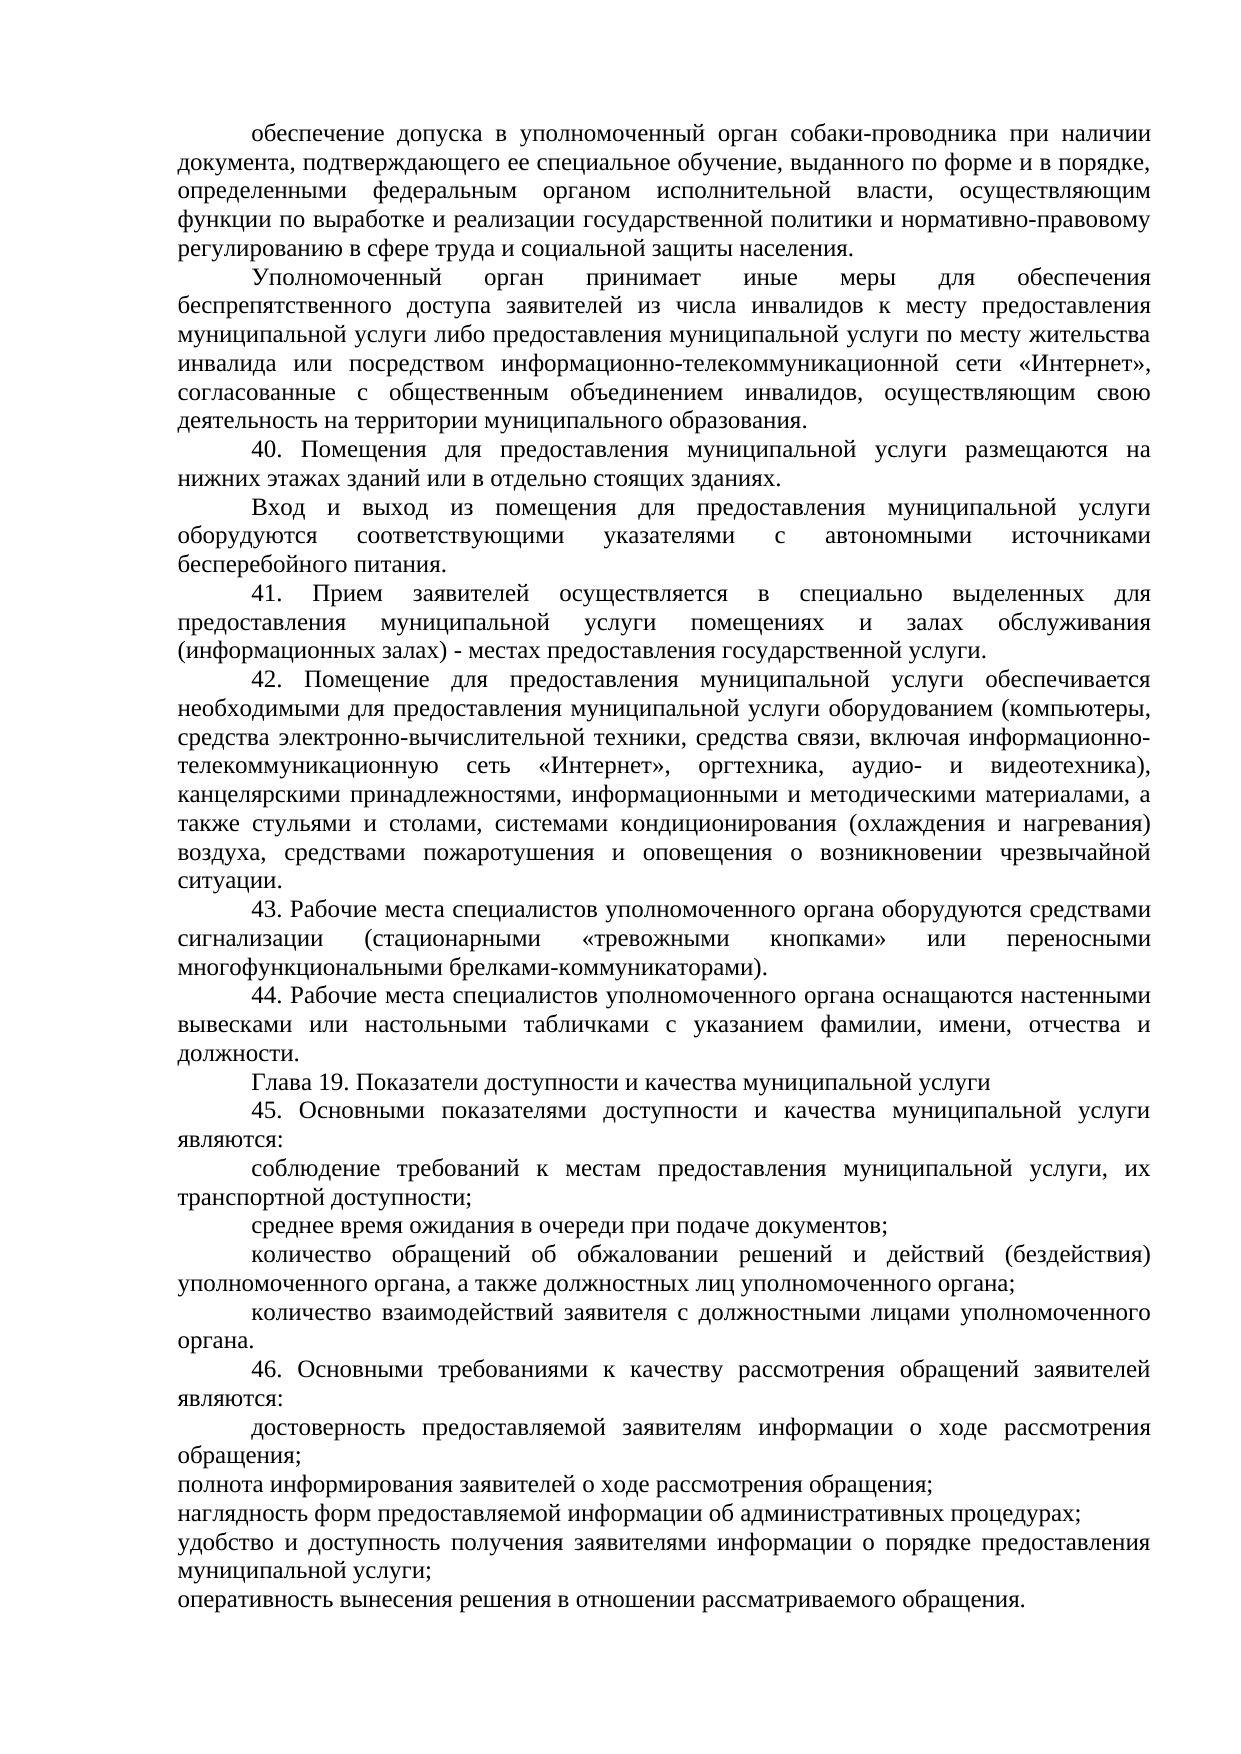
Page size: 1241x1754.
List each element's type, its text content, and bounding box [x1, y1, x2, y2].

text полнота информирования заявителей о ходе рассмотрения обращения; [177, 1469, 1152, 1498]
text обеспечение допуска в уполномоченный орган собаки-проводника при наличии документа, подтверждающего ее специальное обучение, выданного по форме и в порядке, определенными федеральным органом исполнительной власти, осуществляющим функции по выработке и реализации государственной политики и нормативно-правовому регулированию в сфере труда и социальной защиты населения. [177, 118, 1152, 262]
text 43. Рабочие места специалистов уполномоченного органа оборудуются средствами сигнализации (стационарными «тревожными кнопками» или переносными многофункциональными брелками-коммуникаторами). [177, 894, 1152, 981]
text количество обращений об обжаловании решений и действий (бездействия) уполномоченного органа, а также должностных лиц уполномоченного органа; [177, 1239, 1152, 1297]
text среднее время ожидания в очереди при подаче документов; [177, 1211, 1152, 1239]
text удобство и доступность получения заявителями информации о порядке предоставления муниципальной услуги; [177, 1527, 1152, 1584]
text 42. Помещение для предоставления муниципальной услуги обеспечивается необходимыми для предоставления муниципальной услуги оборудованием (компьютеры, средства электронно-вычислительной техники, средства связи, включая информационно-телекоммуникационную сеть «Интернет», оргтехника, аудио- и видеотехника), канцелярскими принадлежностями, информационными и методическими материалами, а также стульями и столами, системами кондиционирования (охлаждения и нагревания) воздуха, средствами пожаротушения и оповещения о возникновении чрезвычайной ситуации. [177, 664, 1152, 894]
text 45. Основными показателями доступности и качества муниципальной услуги являются: [177, 1096, 1152, 1153]
text количество взаимодействий заявителя с должностными лицами уполномоченного органа. [177, 1297, 1152, 1354]
text 44. Рабочие места специалистов уполномоченного органа оснащаются настенными вывесками или настольными табличками с указанием фамилии, имени, отчества и должности. [177, 981, 1152, 1067]
text Вход и выход из помещения для предоставления муниципальной услуги оборудуются соответствующими указателями с автономными источниками бесперебойного питания. [177, 492, 1152, 578]
text достоверность предоставляемой заявителям информации о ходе рассмотрения обращения; [177, 1412, 1152, 1469]
text соблюдение требований к местам предоставления муниципальной услуги, их транспортной доступности; [177, 1153, 1152, 1211]
text 40. Помещения для предоставления муниципальной услуги размещаются на нижних этажах зданий или в отдельно стоящих зданиях. [177, 434, 1152, 492]
text оперативность вынесения решения в отношении рассматриваемого обращения. [177, 1584, 1152, 1613]
text наглядность форм предоставляемой информации об административных процедурах; [177, 1498, 1152, 1527]
text Глава 19. Показатели доступности и качества муниципальной услуги [177, 1067, 1152, 1096]
text 46. Основными требованиями к качеству рассмотрения обращений заявителей являются: [177, 1354, 1152, 1412]
text 41. Прием заявителей осуществляется в специально выделенных для предоставления муниципальной услуги помещениях и залах обслуживания (информационных залах) - местах предоставления государственной услуги. [177, 578, 1152, 664]
text Уполномоченный орган принимает иные меры для обеспечения беспрепятственного доступа заявителей из числа инвалидов к месту предоставления муниципальной услуги либо предоставления муниципальной услуги по месту жительства инвалида или посредством информационно-телекоммуникационной сети «Интернет», согласованные с общественным объединением инвалидов, осуществляющим свою деятельность на территории муниципального образования. [177, 262, 1152, 434]
